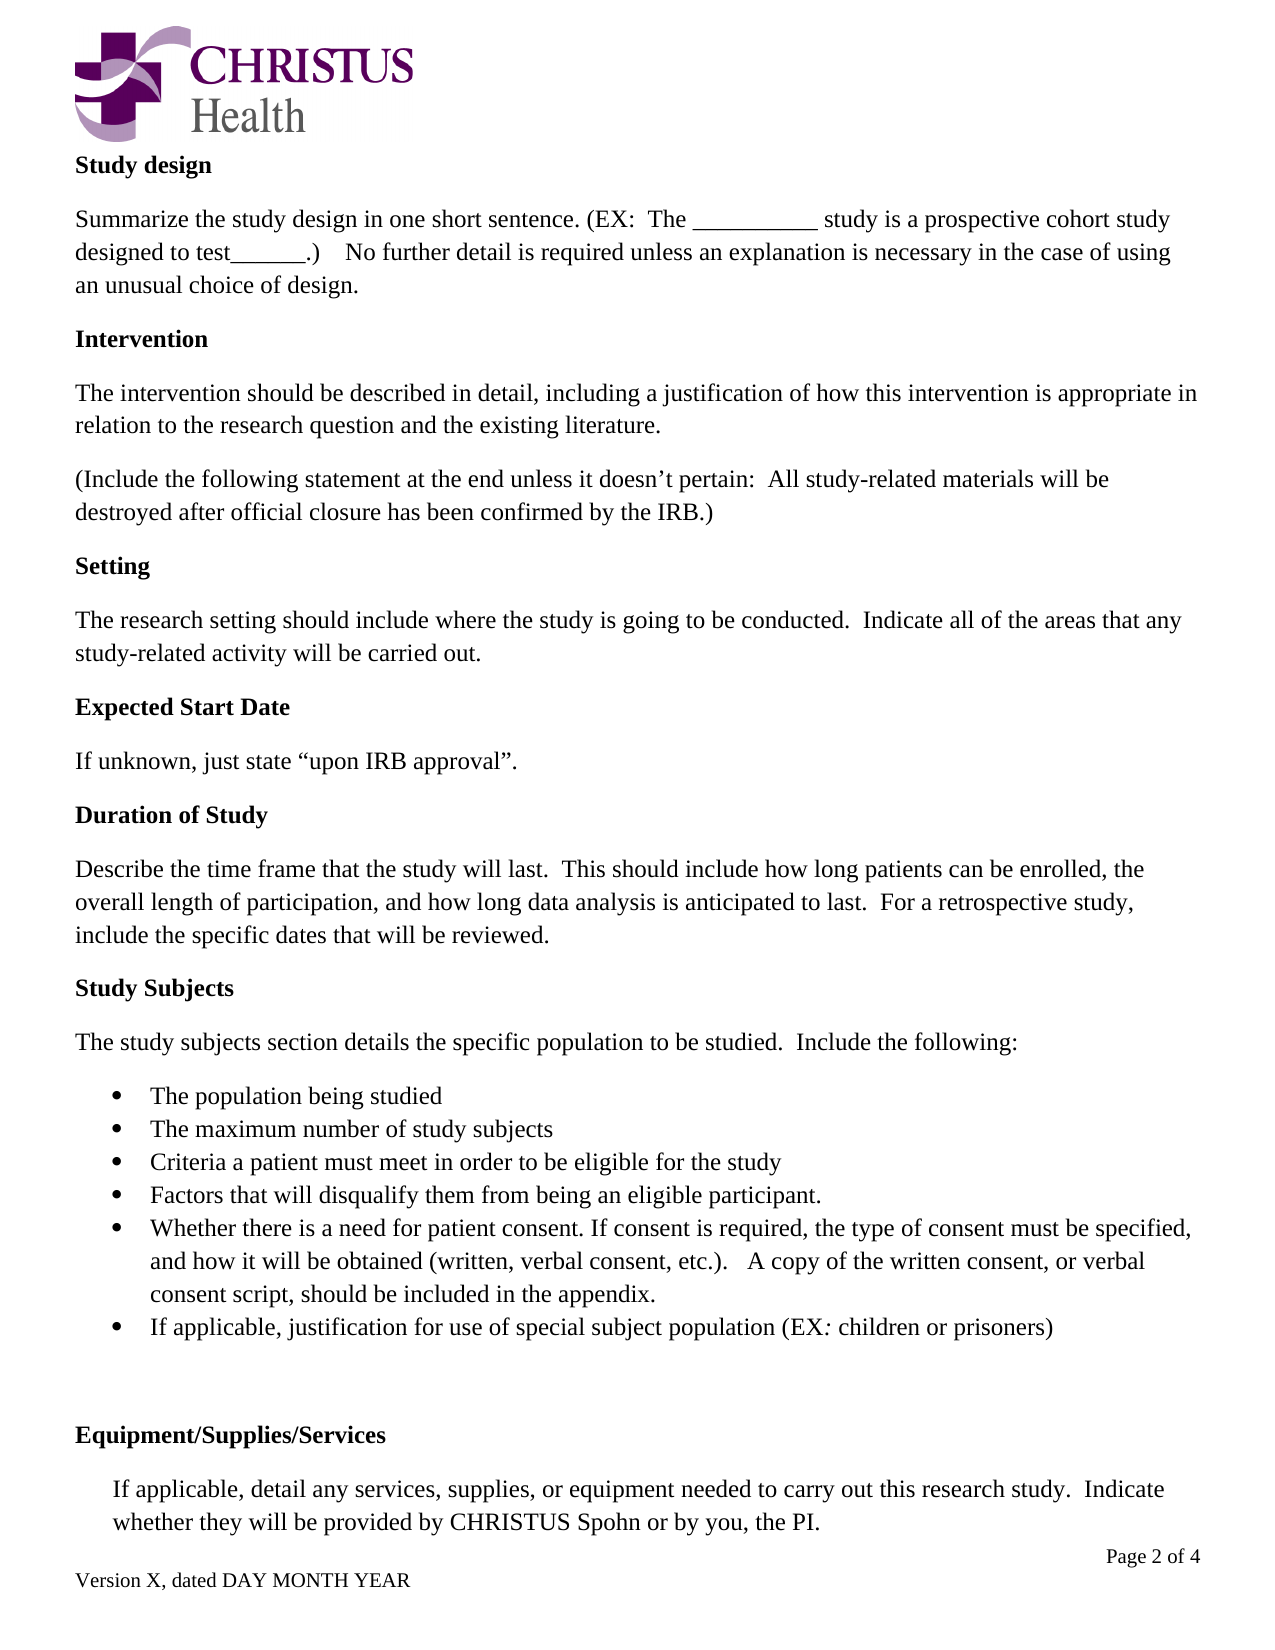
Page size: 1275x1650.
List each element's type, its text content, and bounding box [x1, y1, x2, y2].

text Study Subjects [75, 973, 1200, 1002]
text Expected Start Date [75, 692, 1200, 721]
text (Include the following statement at the end unless it doesn’t pertain: All study-related materials will be destroyed after official closure has been confirmed by the IRB.) [75, 464, 1200, 526]
picture [75, 26, 413, 142]
list Factors that will disqualify them from being an eligible participant. [112, 1180, 1200, 1209]
list Criteria a patient must meet in order to be eligible for the study [112, 1147, 1200, 1176]
text The study subjects section details the specific population to be studied. Include the following: [75, 1027, 1200, 1056]
text Equipment/Supplies/Services [75, 1420, 1200, 1449]
list The population being studied [112, 1081, 1200, 1110]
text Duration of Study [75, 800, 1200, 828]
text The intervention should be described in detail, including a justification of how this intervention is appropriate in relation to the research question and the existing literature. [75, 378, 1200, 439]
text Setting [75, 551, 1200, 580]
text If unknown, just state “upon IRB approval”. [75, 746, 1200, 775]
text Summarize the study design in one short sentence. (EX: The __________ study is a prospective cohort study designed to test______.) No further detail is required unless an explanation is necessary in the case of using an unusual choice of design. [75, 204, 1200, 299]
text If applicable, detail any services, supplies, or equipment needed to carry out this research study. Indicate whether they will be provided by CHRISTUS Spohn or by you, the PI. [112, 1474, 1200, 1536]
text Describe the time frame that the study will last. This should include how long patients can be enrolled, the overall length of participation, and how long data analysis is anticipated to last. For a retrospective study, include the specific dates that will be reviewed. [75, 854, 1200, 948]
list Whether there is a need for patient consent. If consent is required, the type of consent must be specified, and how it will be obtained (written, verbal consent, etc.). A copy of the written consent, or verbal consent script, should be included in the appendix. [112, 1213, 1200, 1308]
list The maximum number of study subjects [112, 1114, 1200, 1143]
text Study design [75, 150, 1200, 179]
text The research setting should include where the study is going to be conducted. Indicate all of the areas that any study-related activity will be carried out. [75, 605, 1200, 667]
list If applicable, justification for use of special subject population (EX: children or prisoners) [112, 1312, 1200, 1341]
text Intervention [75, 324, 1200, 352]
